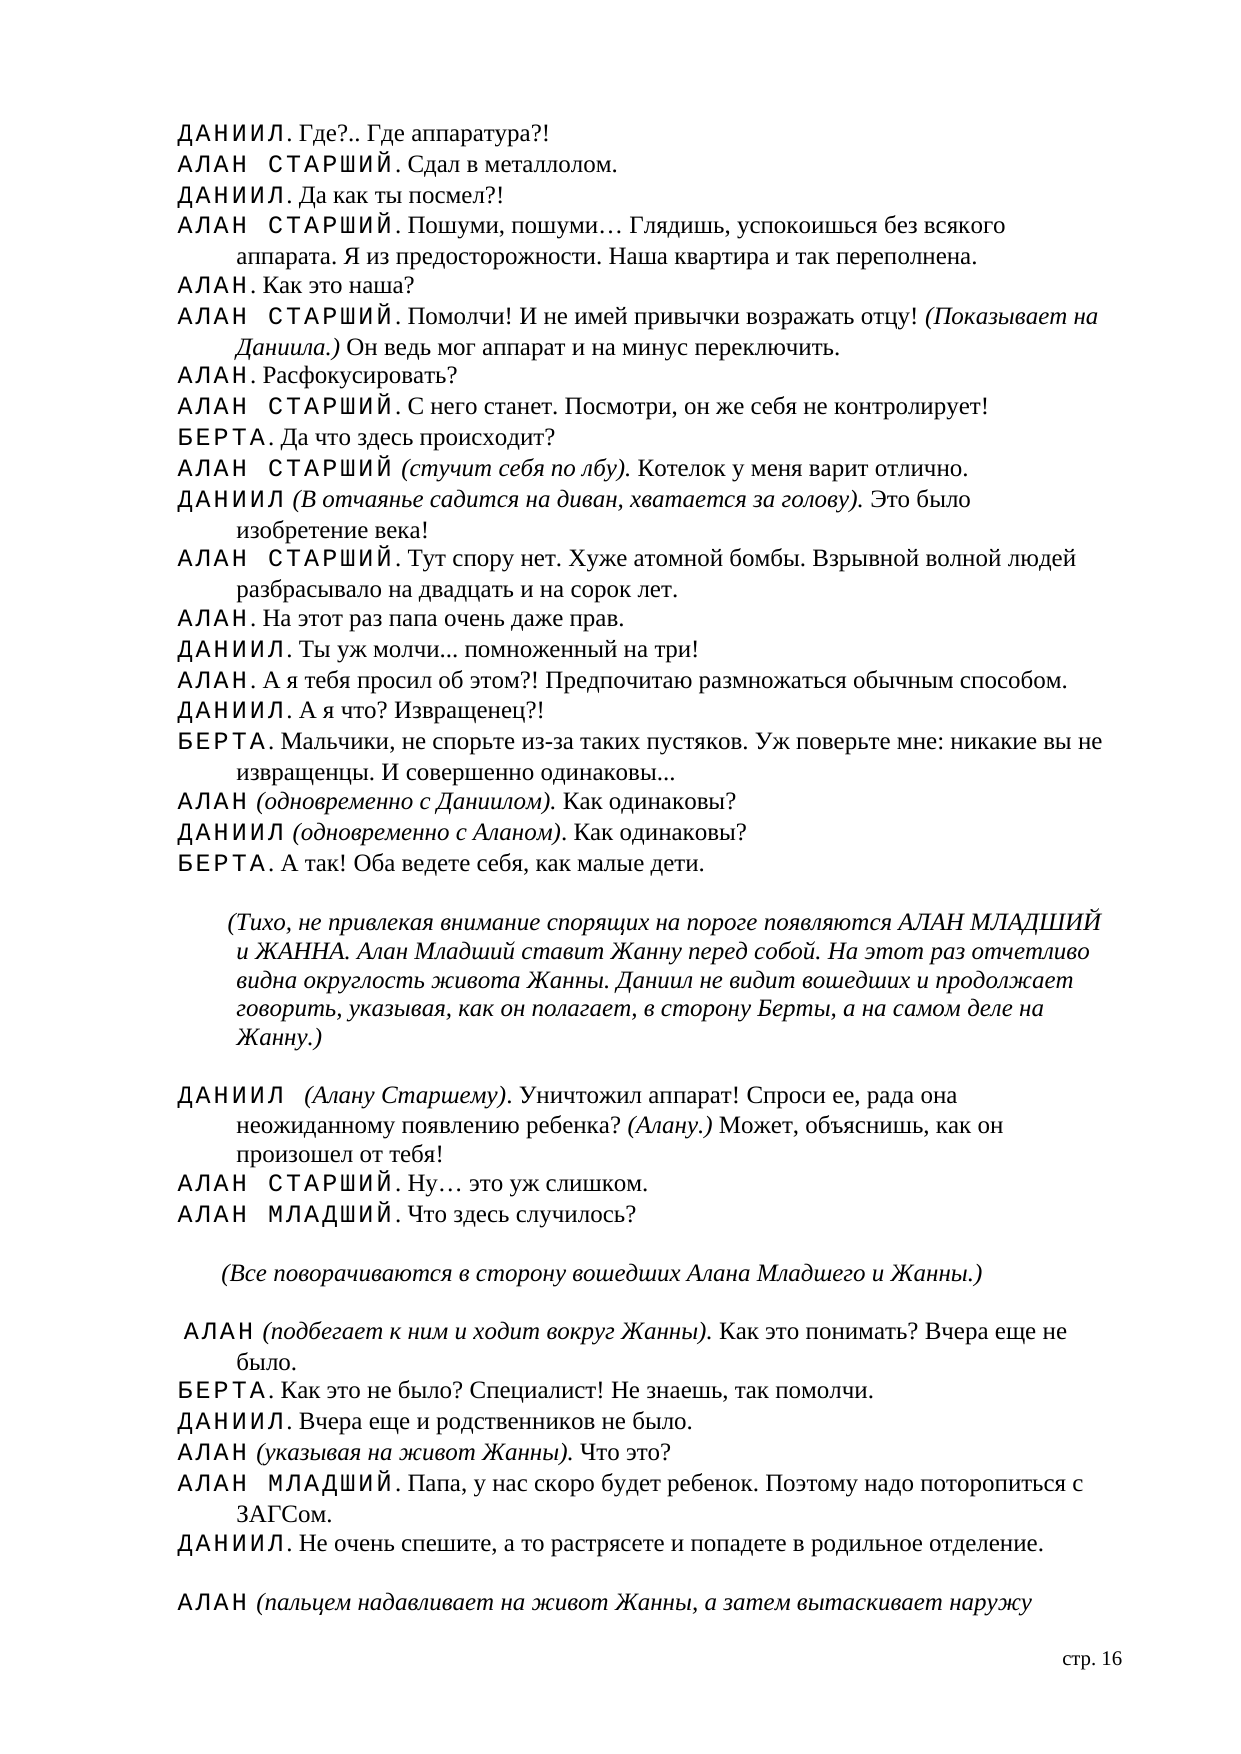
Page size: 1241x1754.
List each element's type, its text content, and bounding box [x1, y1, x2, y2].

text ДАНИИЛ (В отчаянье садится на диван, хватается за голову). Это было изобретение века! [177, 484, 1104, 543]
text АЛАН СТАРШИЙ. Тут спору нет. Хуже атомной бомбы. Взрывной волной людей разбрасывало на двадцать и на сорок лет. [177, 543, 1104, 603]
text ДАНИИЛ. Не очень спешите, а то растрясете и попадете в родильное отделение. [177, 1528, 1104, 1558]
text ДАНИИЛ. Вчера еще и родственников не было. [177, 1406, 1104, 1437]
text АЛАН МЛАДШИЙ. Что здесь случилось? [177, 1199, 1104, 1230]
text ДАНИИЛ. А я что? Извращенец?! [177, 696, 1104, 726]
text АЛАН СТАРШИЙ. Помолчи! И не имей привычки возражать отцу! (Показывает на Даниила.) Он ведь мог аппарат и на минус переключить. [177, 301, 1104, 361]
text БЕРТА. Как это не было? Специалист! Не знаешь, так помолчи. [177, 1376, 1104, 1406]
text АЛАН СТАРШИЙ. Сдал в металлолом. [177, 149, 1104, 180]
text ДАНИИЛ (одновременно с Аланом). Как одинаковы? [177, 817, 1104, 848]
text ДАНИИЛ. Где?.. Где аппаратура?! [177, 118, 1104, 149]
text ДАНИИЛ. Ты уж молчи... помноженный на три! [177, 634, 1104, 665]
text АЛАН СТАРШИЙ (стучит себя по лбу). Котелок у меня варит отлично. [177, 453, 1104, 484]
text БЕРТА. Да что здесь происходит? [177, 422, 1104, 453]
text АЛАН СТАРШИЙ. Ну… это уж слишком. [177, 1168, 1104, 1199]
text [177, 1587, 1104, 1618]
text АЛАН. На этот раз папа очень даже прав. [177, 603, 1104, 634]
text АЛАН (указывая на живот Жанны). Что это? [177, 1437, 1104, 1468]
text АЛАН МЛАДШИЙ. Папа, у нас скоро будет ребенок. Поэтому надо поторопиться с ЗАГСом. [177, 1468, 1104, 1528]
text АЛАН СТАРШИЙ. Пошуми, пошуми… Глядишь, успокоишься без всякого аппарата. Я из предосторожности. Наша квартира и так переполнена. [177, 211, 1104, 270]
text АЛАН. А я тебя просил об этом?! Предпочитаю размножаться обычным способом. [177, 665, 1104, 696]
text ДАНИИЛ. Да как ты посмел?! [177, 180, 1104, 211]
text АЛАН (подбегает к ним и ходит вокруг Жанны). Как это понимать? Вчера еще не было. [177, 1316, 1104, 1376]
text АЛАН (одновременно с Даниилом). Как одинаковы? [177, 786, 1104, 817]
text БЕРТА. А так! Оба ведете себя, как малые дети. [177, 848, 1104, 878]
text БЕРТА. Мальчики, не спорьте из-за таких пустяков. Уж поверьте мне: никакие вы не извращенцы. И совершенно одинаковы... [177, 726, 1104, 786]
text АЛАН. Расфокусировать? [177, 361, 1104, 391]
text ДАНИИЛ (Алану Старшему). Уничтожил аппарат! Спроси ее, рада она неожиданному появлению ребенка? (Алану.) Может, объяснишь, как он произошел от тебя! [177, 1080, 1104, 1168]
text АЛАН. Как это наша? [177, 270, 1104, 301]
text (Тихо, не привлекая внимание спорящих на пороге появляются АЛАН МЛАДШИЙ и ЖАННА. Алан Младший ставит Жанну перед собой. На этот раз отчетливо видна округлость живота Жанны. Даниил не видит вошедших и продолжает говорить, указывая, как он полагает, в сторону Берты, а на самом деле на Жанну.) [177, 907, 1104, 1051]
text АЛАН СТАРШИЙ. С него станет. Посмотри, он же себя не контролирует! [177, 391, 1104, 422]
text (Все поворачиваются в сторону вошедших Алана Младшего и Жанны.) [177, 1258, 1104, 1287]
